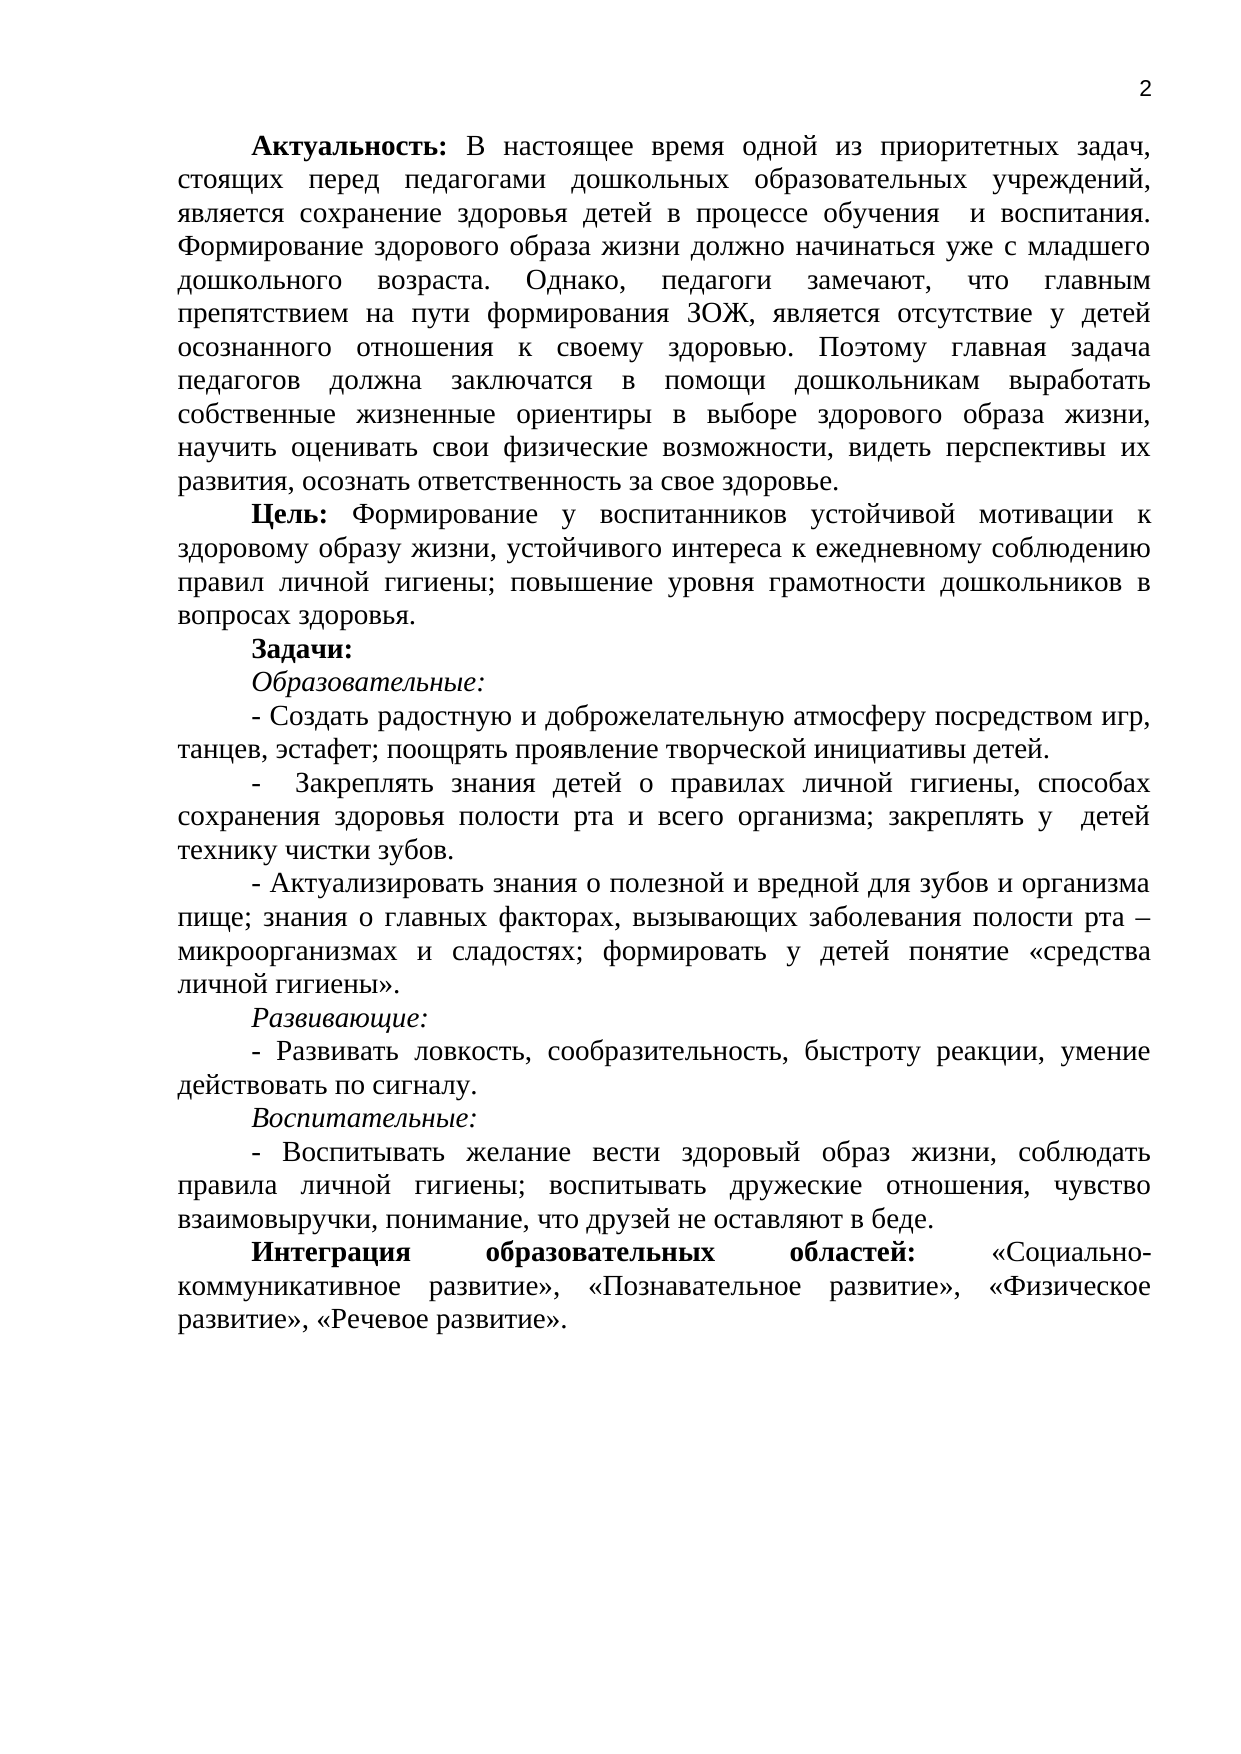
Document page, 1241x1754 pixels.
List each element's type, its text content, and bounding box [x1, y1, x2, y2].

text Воспитательные: [177, 1100, 1152, 1134]
text Задачи: [177, 631, 1152, 664]
text Развивающие: [177, 1000, 1152, 1033]
text Цель: Формирование у воспитанников устойчивой мотивации к здоровому образу жизни, устойчивого интереса к ежедневному соблюдению правил личной гигиены; повышение уровня грамотности дошкольников в вопросах здоровья. [177, 497, 1152, 631]
text - Создать радостную и доброжелательную атмосферу посредством игр, танцев, эстафет; поощрять проявление творческой инициативы детей. [177, 698, 1152, 765]
text - Актуализировать знания о полезной и вредной для зубов и организма пище; знания о главных факторах, вызывающих заболевания полости рта – микроорганизмах и сладостях; формировать у детей понятие «средства личной гигиены». [177, 866, 1152, 1000]
text Интеграция образовательных областей: «Социально-коммуникативное развитие», «Познавательное развитие», «Физическое развитие», «Речевое развитие». [177, 1234, 1152, 1335]
text Актуальность: В настоящее время одной из приоритетных задач, стоящих перед педагогами дошкольных образовательных учреждений, является сохранение здоровья детей в процессе обучения и воспитания. Формирование здорового образа жизни должно начинаться уже с младшего дошкольного возраста. Однако, педагоги замечают, что главным препятствием на пути формирования ЗОЖ, является отсутствие у детей осознанного отношения к своему здоровью. Поэтому главная задача педагогов должна заключатся в помощи дошкольникам выработать собственные жизненные ориентиры в выборе здорового образа жизни, научить оценивать свои физические возможности, видеть перспективы их развития, осознать ответственность за свое здоровье. [177, 128, 1152, 497]
text - Закреплять знания детей о правилах личной гигиены, способах сохранения здоровья полости рта и всего организма; закреплять у детей технику чистки зубов. [177, 765, 1152, 866]
text Образовательные: [177, 664, 1152, 698]
text - Развивать ловкость, сообразительность, быстроту реакции, умение действовать по сигналу. [177, 1033, 1152, 1100]
text - Воспитывать желание вести здоровый образ жизни, соблюдать правила личной гигиены; воспитывать дружеские отношения, чувство взаимовыручки, понимание, что друзей не оставляют в беде. [177, 1134, 1152, 1234]
